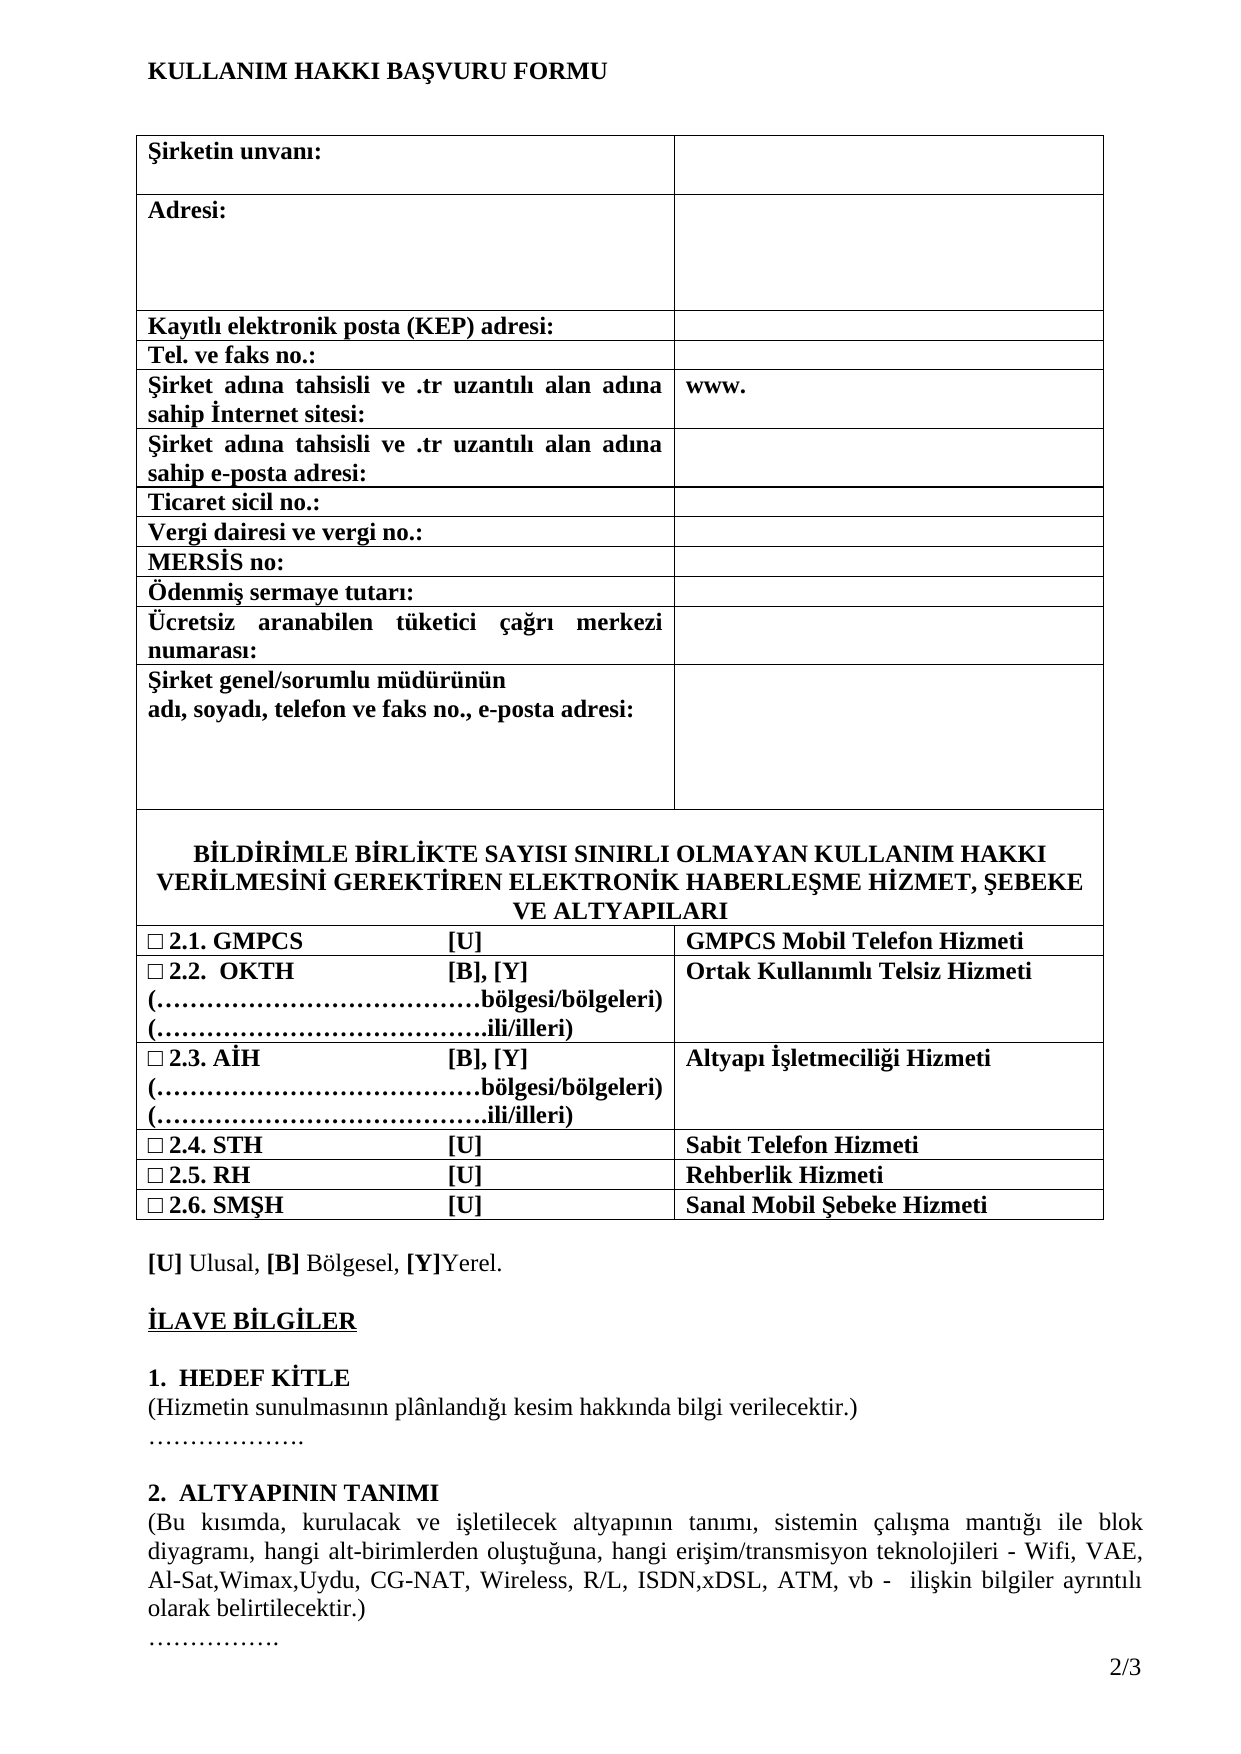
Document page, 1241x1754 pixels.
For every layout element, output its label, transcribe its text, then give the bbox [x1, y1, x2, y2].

table_cell Şirket adına tahsisli ve .tr uzantılı alan adına sahip İnternet sitesi: [137, 370, 674, 428]
table_cell □ 2.3. AİH [B], [Y] (…………………………………bölgesi/bölgeleri) (………………………………….ili/illeri) [137, 1043, 674, 1129]
table_cell Altyapı İşletmeciliği Hizmeti [675, 1043, 1103, 1129]
table_cell [675, 311, 1103, 339]
table_cell MERSİS no: [137, 547, 674, 576]
table_cell Vergi dairesi ve vergi no.: [137, 517, 674, 546]
table_cell [675, 607, 1103, 664]
text İLAVE BİLGİLER [148, 1306, 1144, 1335]
table_cell GMPCS Mobil Telefon Hizmeti [675, 926, 1103, 955]
table_cell [675, 341, 1103, 369]
table_cell [675, 517, 1103, 546]
table_cell Kayıtlı elektronik posta (KEP) adresi: [137, 311, 674, 339]
text [U] Ulusal, [B] Bölgesel, [Y]Yerel. [148, 1248, 1144, 1277]
table_cell [675, 488, 1103, 516]
table_cell Ticaret sicil no.: [137, 488, 674, 516]
table_cell [675, 195, 1103, 310]
text (Hizmetin sunulmasının plânlandığı kesim hakkında bilgi verilecektir.) [148, 1392, 1144, 1421]
text 1. HEDEF KİTLE [148, 1363, 1144, 1392]
text 2. ALTYAPININ TANIMI [148, 1478, 1144, 1507]
text ………………. [148, 1421, 1144, 1450]
table_cell www. [675, 370, 1103, 428]
table_cell Adresi: [137, 195, 674, 310]
table_cell □ 2.6. SMŞH [U] [137, 1190, 674, 1219]
table_cell [675, 665, 1103, 809]
table_cell Ücretsiz aranabilen tüketici çağrı merkezi numarası: [137, 607, 674, 664]
table_cell Rehberlik Hizmeti [675, 1160, 1103, 1189]
table_header Şirketin unvanı: [137, 136, 674, 194]
table_cell [675, 547, 1103, 576]
table_cell BİLDİRİMLE BİRLİKTE SAYISI SINIRLI OLMAYAN KULLANIM HAKKI VERİLMESİNİ GEREKTİREN ELEKTRONİK HABERLEŞME HİZMET, ŞEBEKE VE ALTYAPILARI [137, 810, 1103, 925]
table_cell Ödenmiş sermaye tutarı: [137, 577, 674, 606]
table_cell □ 2.5. RH [U] [137, 1160, 674, 1189]
table_cell □ 2.4. STH [U] [137, 1130, 674, 1159]
table_cell Ortak Kullanımlı Telsiz Hizmeti [675, 956, 1103, 1042]
text (Bu kısımda, kurulacak ve işletilecek altyapının tanımı, sistemin çalışma mantığı ile blok diyagramı, hangi alt-birimlerden oluştuğuna, hangi erişim/transmisyon teknolojileri - Wifi, VAE, Al-Sat,Wimax,Uydu, CG-NAT, Wireless, R/L, ISDN,xDSL, ATM, vb - ilişkin bilgiler ayrıntılı olarak belirtilecektir.) [148, 1507, 1144, 1622]
table_cell Sabit Telefon Hizmeti [675, 1130, 1103, 1159]
text ……………. [148, 1622, 1144, 1651]
table_header [675, 136, 1103, 194]
table_cell [675, 577, 1103, 606]
table_cell Tel. ve faks no.: [137, 341, 674, 369]
table_cell Şirket genel/sorumlu müdürünün adı, soyadı, telefon ve faks no., e-posta adresi: [137, 665, 674, 809]
table_cell Şirket adına tahsisli ve .tr uzantılı alan adına sahip e-posta adresi: [137, 429, 674, 486]
table_cell [675, 429, 1103, 486]
table_cell □ 2.2. OKTH [B], [Y] (…………………………………bölgesi/bölgeleri) (………………………………….ili/illeri) [137, 956, 674, 1042]
table_cell Sanal Mobil Şebeke Hizmeti [675, 1190, 1103, 1219]
table_cell □ 2.1. GMPCS [U] [137, 926, 674, 955]
